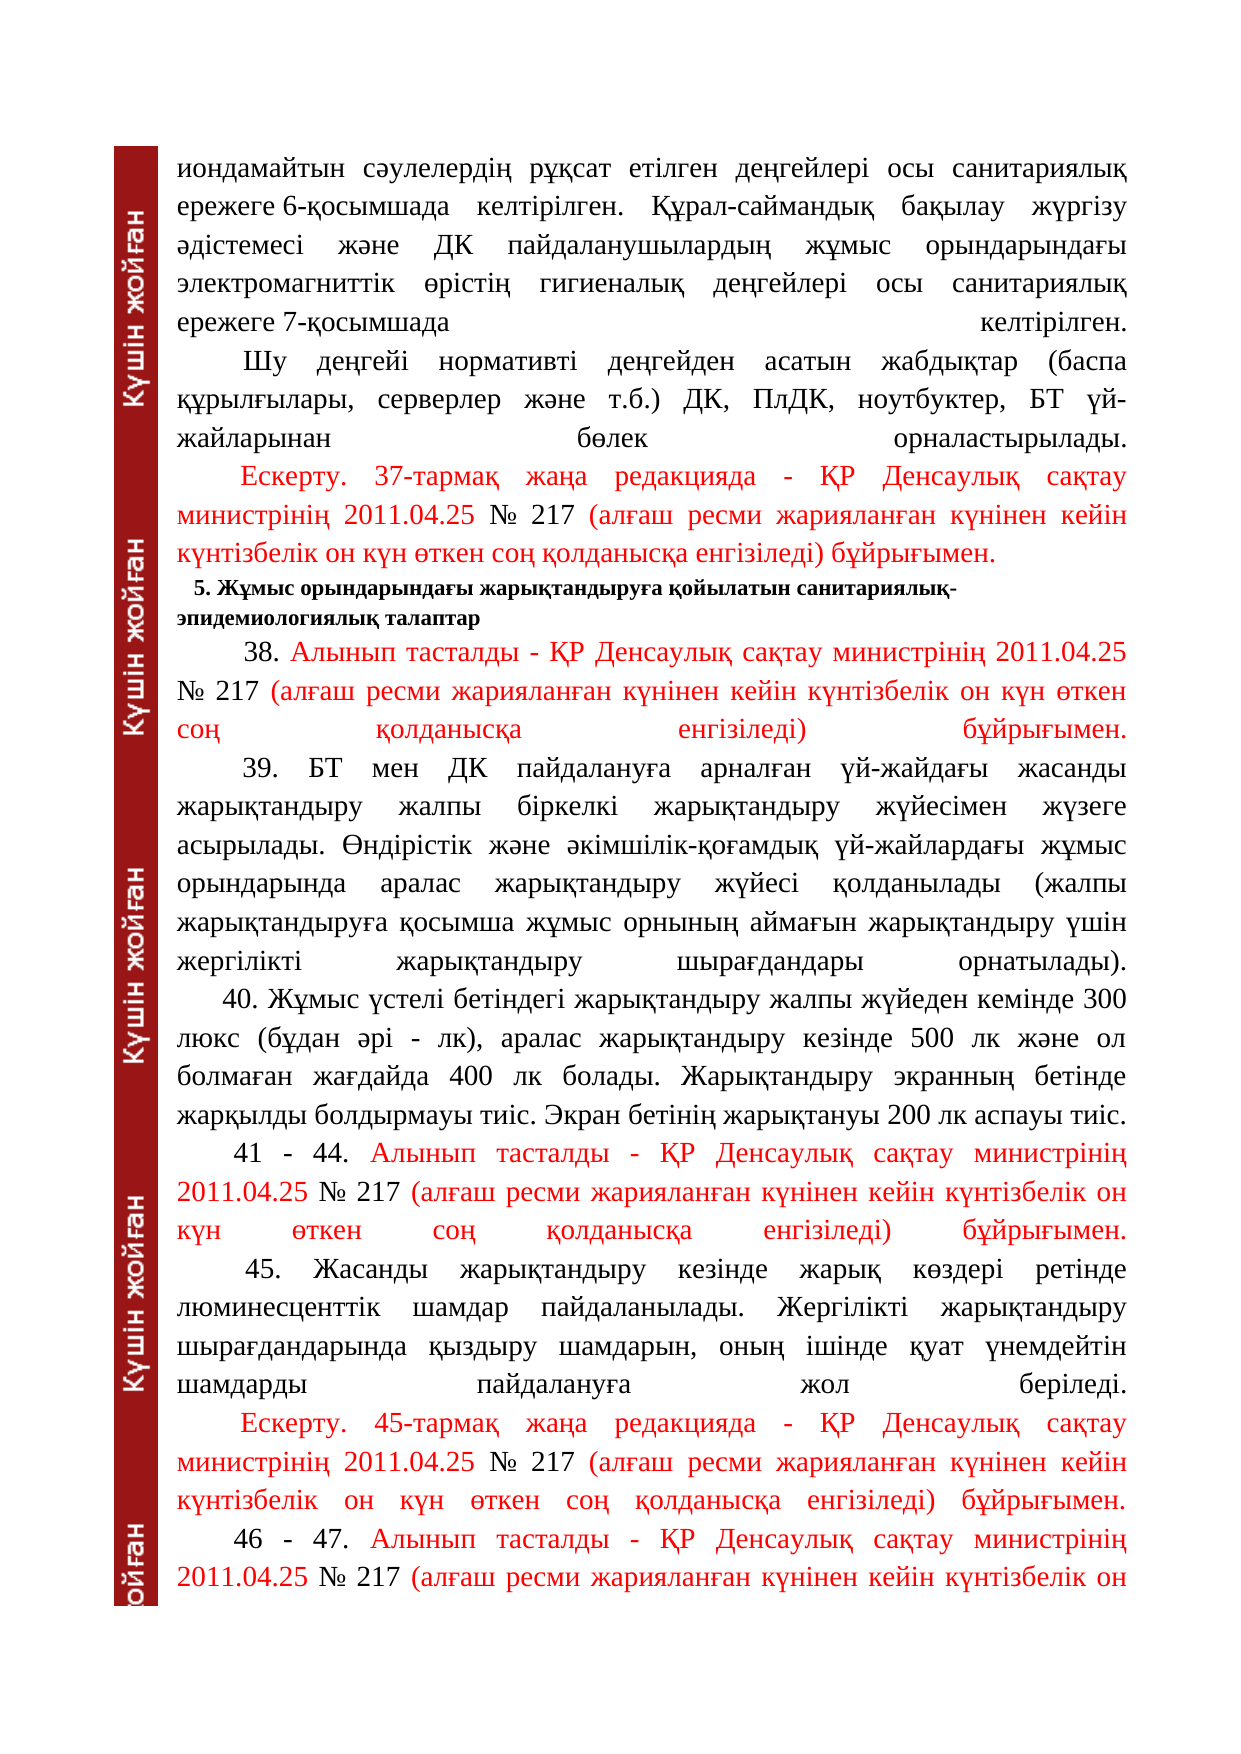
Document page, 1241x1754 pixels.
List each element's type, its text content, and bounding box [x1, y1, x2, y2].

picture [114, 569, 158, 574]
picture [114, 1593, 158, 1606]
text 5. Жұмыс орындарындағы жарықтандыруға қойылатын санитариялық-эпидемиологиялық талаптар [112, 574, 1128, 631]
picture [114, 146, 158, 150]
